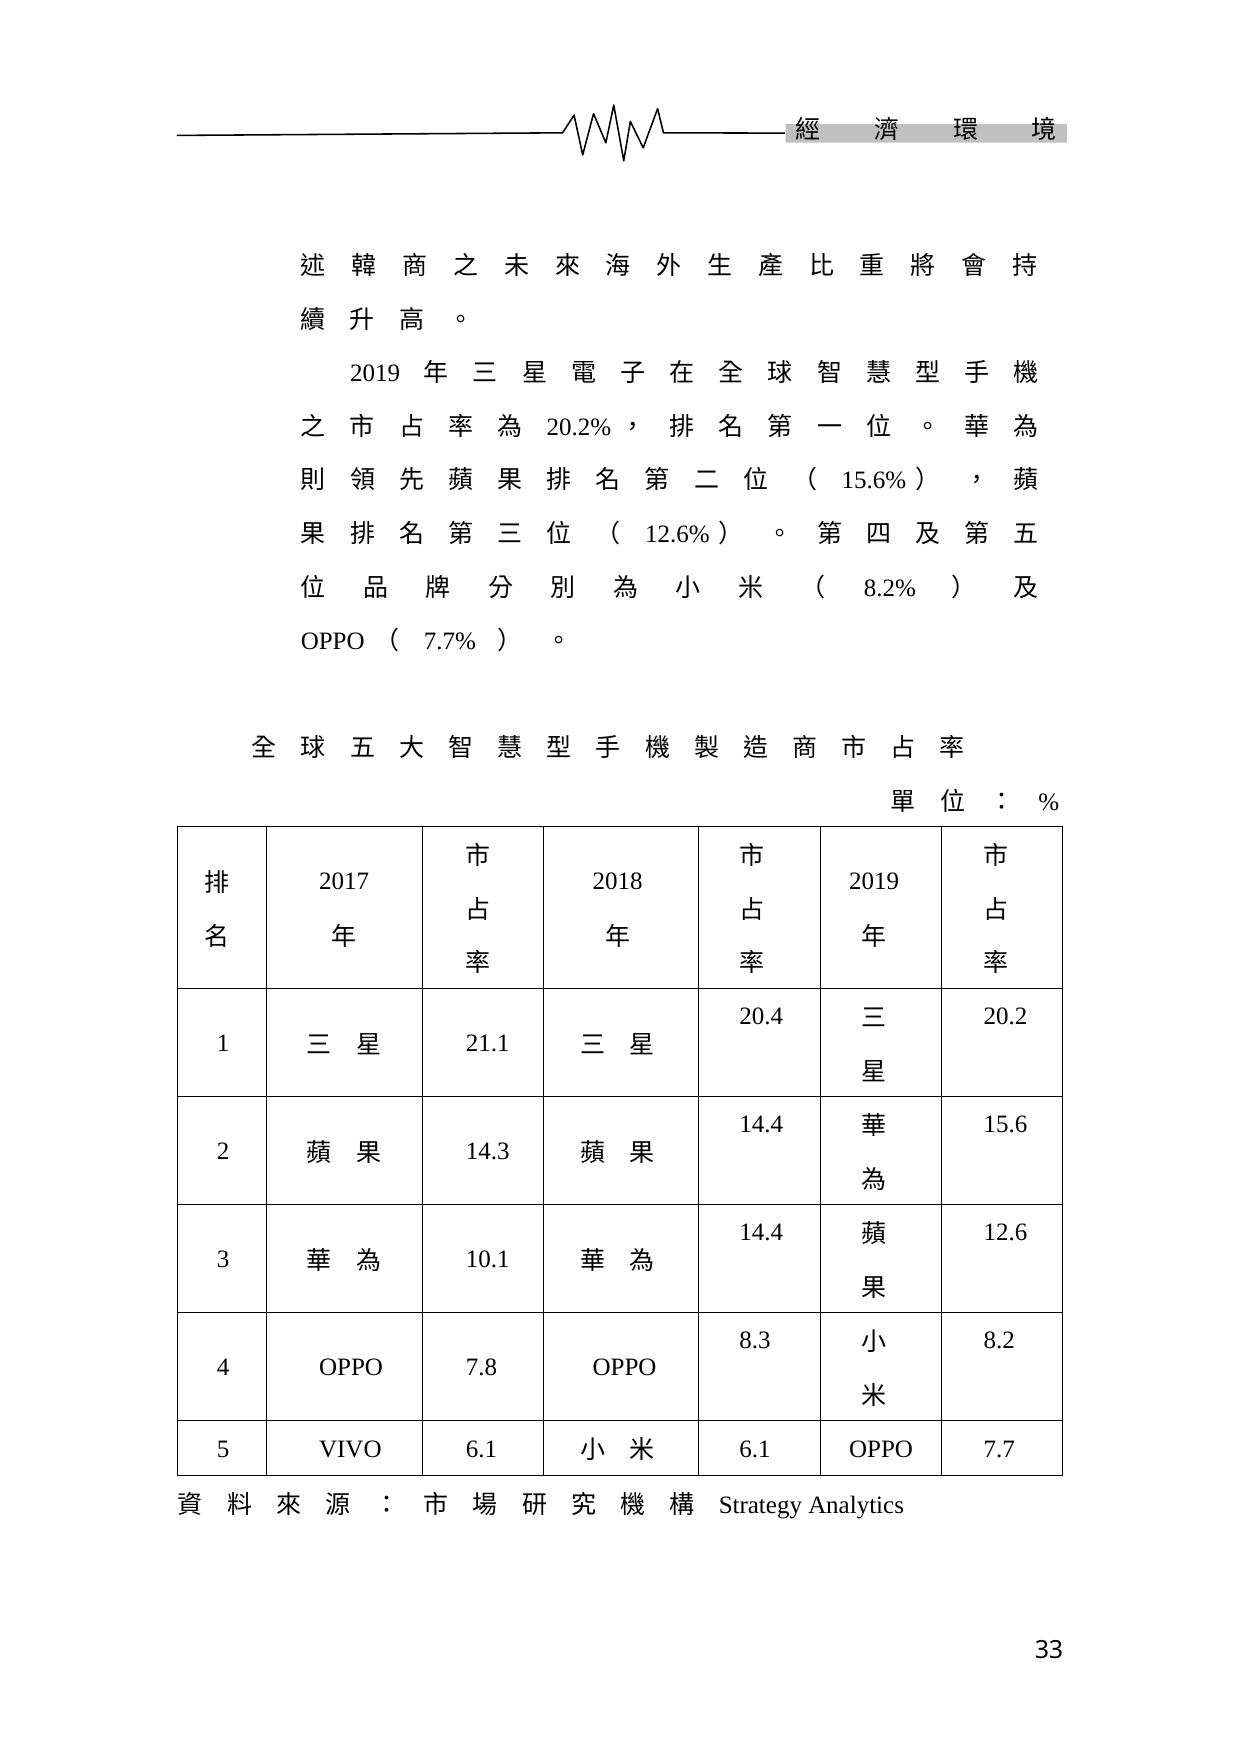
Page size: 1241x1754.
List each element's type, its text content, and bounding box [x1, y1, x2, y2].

table_cell 20.2 [942, 989, 1062, 1096]
table_cell 1 [178, 989, 266, 1096]
text 單位：% [178, 773, 1063, 826]
table_cell 華為 [267, 1205, 422, 1312]
table_cell 15.6 [942, 1097, 1062, 1204]
table_cell 20.4 [699, 989, 820, 1096]
table_cell 2 [178, 1097, 266, 1204]
text 2019年三星電子在全球智慧型手機之市占率為20.2%，排名第一位。華為則領先蘋果排名第二位（15.6%），蘋果排名第三位（12.6%）。第四及第五位品牌分別為小米（8.2%）及OPPO（7.7%）。 [276, 344, 1063, 666]
table_cell 14.4 [699, 1097, 820, 1204]
table_cell OPPO [544, 1313, 698, 1420]
table_cell 蘋果 [267, 1097, 422, 1204]
table_cell 14.4 [699, 1205, 820, 1312]
table_cell 14.3 [423, 1097, 543, 1204]
table_cell OPPO [267, 1313, 422, 1420]
table_cell 3 [178, 1205, 266, 1312]
table_cell 21.1 [423, 989, 543, 1096]
table_cell 8.3 [699, 1313, 820, 1420]
table_cell 6.1 [699, 1421, 820, 1475]
table_cell 三星 [821, 989, 941, 1096]
table_cell 5 [178, 1421, 266, 1475]
table_cell 7.8 [423, 1313, 543, 1420]
table_header 2018年 [544, 827, 698, 988]
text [276, 237, 1063, 344]
table_cell 小米 [544, 1421, 698, 1475]
table_cell 華為 [544, 1205, 698, 1312]
table_header 市占率 [423, 827, 543, 988]
table_header 市占率 [942, 827, 1062, 988]
table_cell 三星 [544, 989, 698, 1096]
table_cell OPPO [821, 1421, 941, 1475]
table_cell 蘋果 [544, 1097, 698, 1204]
table_cell 10.1 [423, 1205, 543, 1312]
table_cell 蘋果 [821, 1205, 941, 1312]
table_header 市占率 [699, 827, 820, 988]
table_cell 6.1 [423, 1421, 543, 1475]
table_cell 三星 [267, 989, 422, 1096]
table_cell 4 [178, 1313, 266, 1420]
table_cell 華為 [821, 1097, 941, 1204]
table_cell 7.7 [942, 1421, 1062, 1475]
table_header 2019年 [821, 827, 941, 988]
table_header 2017年 [267, 827, 422, 988]
table_cell 12.6 [942, 1205, 1062, 1312]
table_cell VIVO [267, 1421, 422, 1475]
table_header 排名 [178, 827, 266, 988]
table_cell 8.2 [942, 1313, 1062, 1420]
text 資料來源：市場研究機構Strategy Analytics [178, 1476, 1063, 1529]
table_cell 小米 [821, 1313, 941, 1420]
text 全球五大智慧型手機製造商市占率 [178, 719, 1063, 773]
